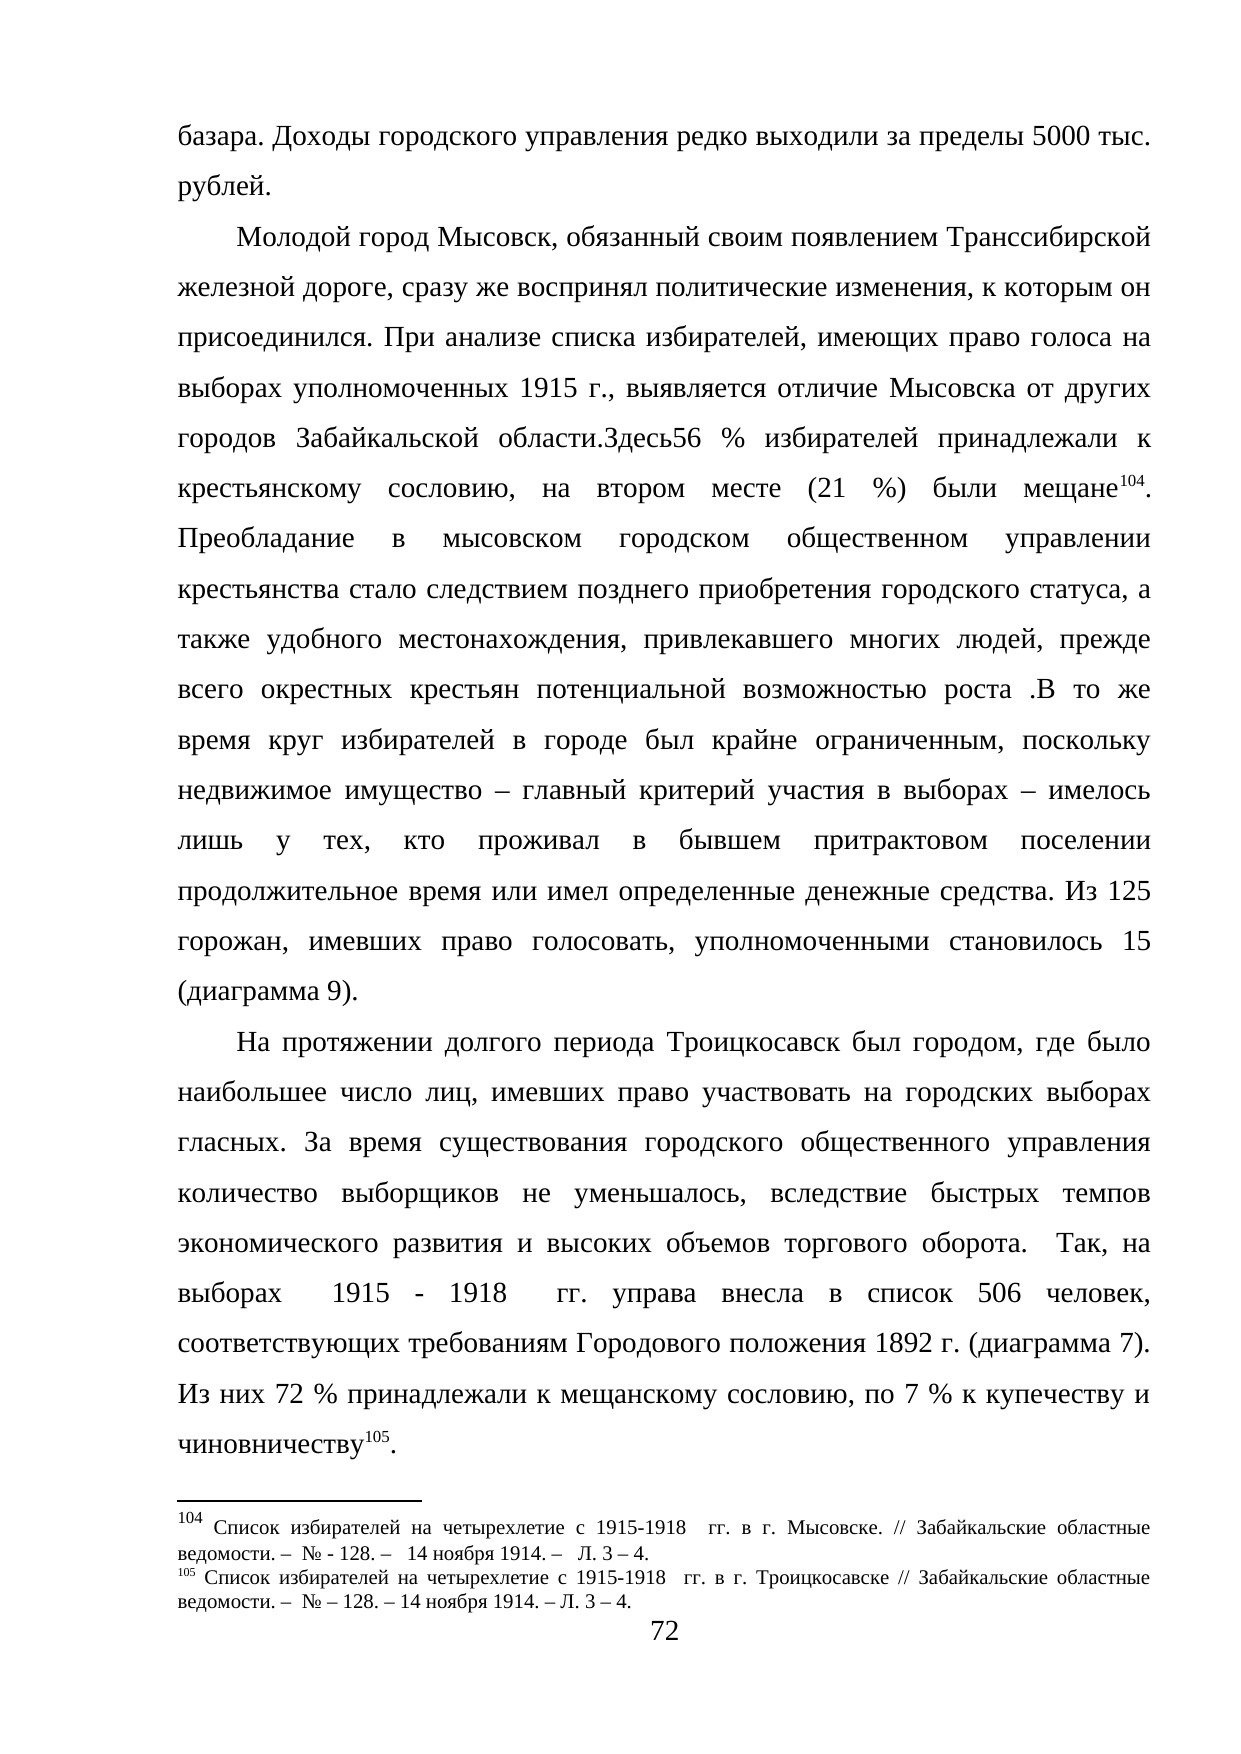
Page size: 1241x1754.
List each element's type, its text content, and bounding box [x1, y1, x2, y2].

text На протяжении долгого периода Троицкосавск был городом, где было наибольшее число лиц, имевших право участвовать на городских выборах гласных. За время существования городского общественного управления количество выборщиков не уменьшалось, вследствие быстрых темпов экономического развития и высоких объемов торгового оборота. Так, на выборах 1915 - 1918 гг. управа внесла в список 506 человек, соответствующих требованиям Городового положения 1892 г. (диаграмма 7). Из них 72 % принадлежали к мещанскому сословию, по 7 % к купечеству и чиновничеству. [177, 1024, 1152, 1460]
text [177, 118, 1152, 202]
text Молодой город Мысовск, обязанный своим появлением Транссибирской железной дороге, сразу же воспринял политические изменения, к которым он присоединился. При анализе списка избирателей, имеющих право голоса на выборах уполномоченных 1915 г., выявляется отличие Мысовска от других городов Забайкальской области.Здесь56 % избирателей принадлежали к крестьянскому сословию, на втором месте (21 %) были мещане. Преобладание в мысовском городском общественном управлении крестьянства стало следствием позднего приобретения городского статуса, а также удобного местонахождения, привлекавшего многих людей, прежде всего окрестных крестьян потенциальной возможностью роста .В то же время круг избирателей в городе был крайне ограниченным, поскольку недвижимое имущество – главный критерий участия в выборах – имелось лишь у тех, кто проживал в бывшем притрактовом поселении продолжительное время или имел определенные денежные средства. Из 125 горожан, имевших право голосовать, уполномоченными становилось 15 (диаграмма 9). [177, 219, 1152, 1007]
